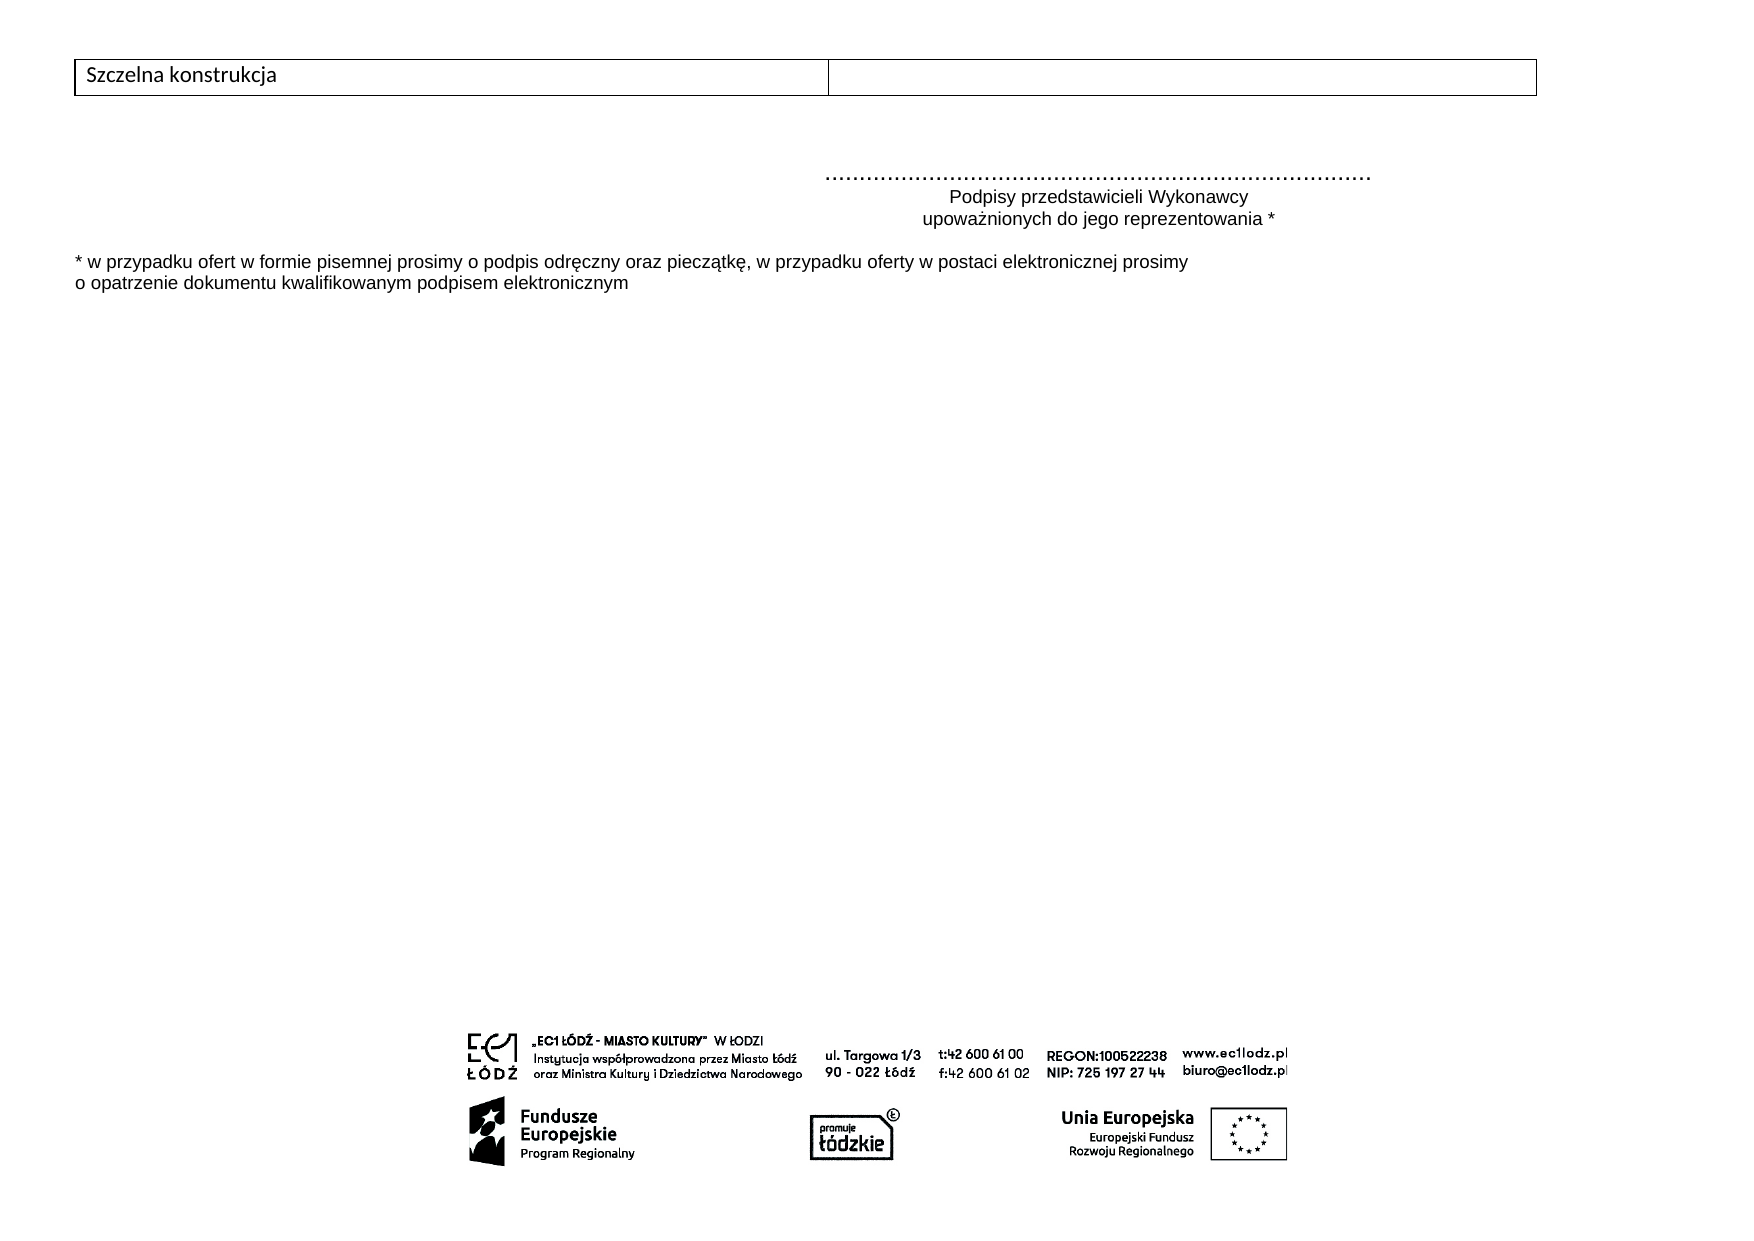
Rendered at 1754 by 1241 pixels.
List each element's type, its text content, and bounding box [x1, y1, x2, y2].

table_cell [829, 60, 1536, 95]
text * w przypadku ofert w formie pisemnej prosimy o podpis odręczny oraz pieczątkę, w przypadku oferty w postaci elektronicznej prosimy o opatrzenie dokumentu kwalifikowanym podpisem elektronicznym [75, 250, 1679, 293]
text ............................................................................... [518, 157, 1679, 186]
text upoważnionych do jego reprezentowania * [518, 207, 1679, 229]
text Podpisy przedstawicieli Wykonawcy [518, 186, 1679, 207]
table_cell Szczelna konstrukcja [76, 60, 828, 95]
picture [467, 1033, 1288, 1167]
